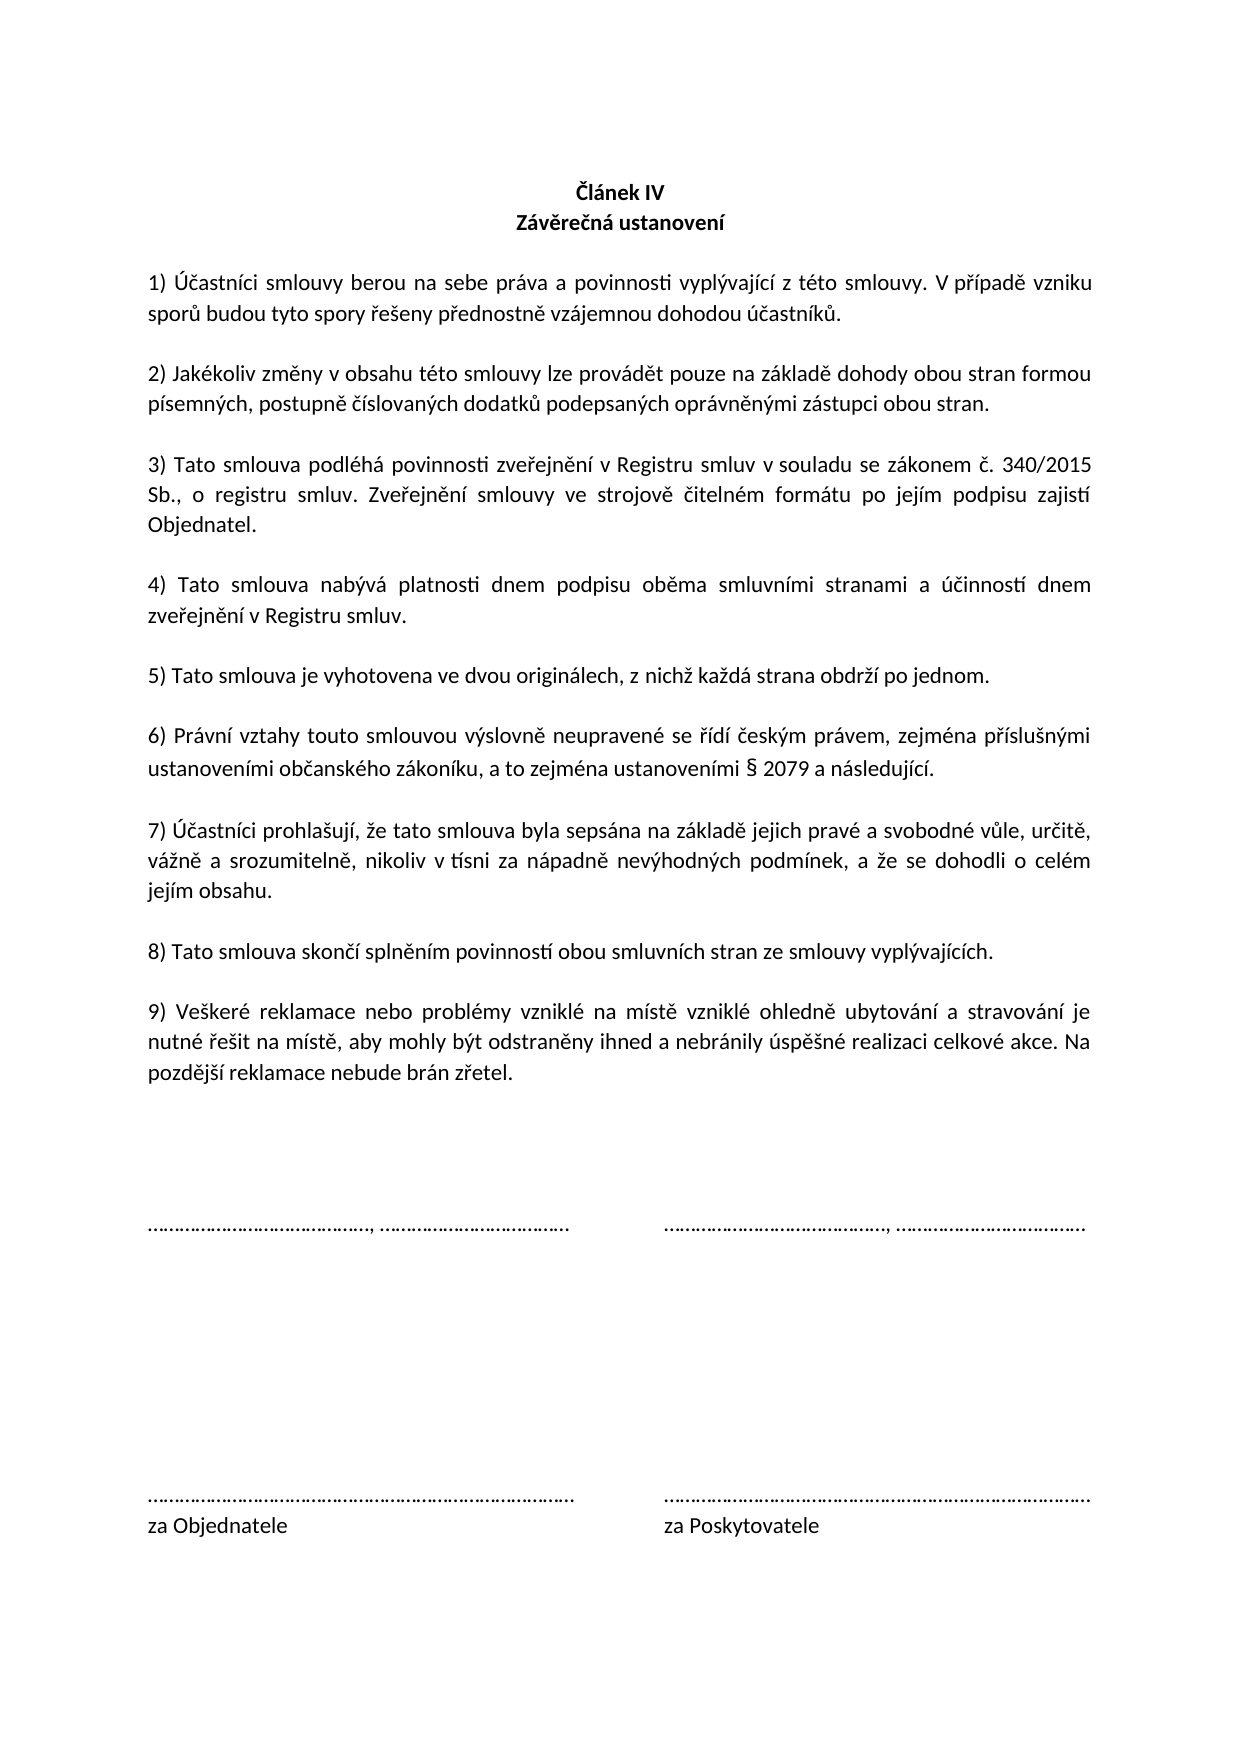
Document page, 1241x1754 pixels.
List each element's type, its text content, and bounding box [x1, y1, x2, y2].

text 2) Jakékoliv změny v obsahu této smlouvy lze provádět pouze na základě dohody obou stran formou písemných, postupně číslovaných dodatků podepsaných oprávněnými zástupci obou stran. [148, 359, 1093, 417]
text 8) Tato smlouva skončí splněním povinností obou smluvních stran ze smlouvy vyplývajících. [148, 937, 1093, 965]
text 9) Veškeré reklamace nebo problémy vzniklé na místě vzniklé ohledně ubytování a stravování je nutné řešit na místě, aby mohly být odstraněny ihned a nebránily úspěšné realizaci celkové akce. Na pozdější reklamace nebude brán zřetel. [148, 997, 1093, 1086]
text Článek IV [148, 178, 1093, 206]
text za Objednatele za Poskytovatele [148, 1511, 1093, 1539]
text 1) Účastníci smlouvy berou na sebe práva a povinnosti vyplývající z této smlouvy. V případě vzniku sporů budou tyto spory řešeny přednostně vzájemnou dohodou účastníků. [148, 268, 1093, 327]
text 6) Právní vztahy touto smlouvou výslovně neupravené se řídí českým právem, zejména příslušnými ustanoveními občanského zákoníku, a to zejména ustanoveními § 2079 a následující. [148, 722, 1093, 783]
text 7) Účastníci prohlašují, že tato smlouva byla sepsána na základě jejich pravé a svobodné vůle, určitě, vážně a srozumitelně, nikoliv v tísni za nápadně nevýhodných podmínek, a že se dohodli o celém jejím obsahu. [148, 816, 1093, 904]
text 3) Tato smlouva podléhá povinnosti zveřejnění v Registru smluv v souladu se zákonem č. 340/2015 Sb., o registru smluv. Zveřejnění smlouvy ve strojově čitelném formátu po jejím podpisu zajistí Objednatel. [148, 450, 1093, 538]
text 5) Tato smlouva je vyhotovena ve dvou originálech, z nichž každá strana obdrží po jednom. [148, 661, 1093, 689]
text Závěrečná ustanovení [148, 208, 1093, 236]
text ……………………………………………………………………… ……………………………………………………………………… [148, 1481, 1093, 1509]
text ……………………………………, ……………………………… ……………………………………, ……………………………… [148, 1209, 1093, 1237]
text 4) Tato smlouva nabývá platnosti dnem podpisu oběma smluvními stranami a účinností dnem zveřejnění v Registru smluv. [148, 571, 1093, 629]
